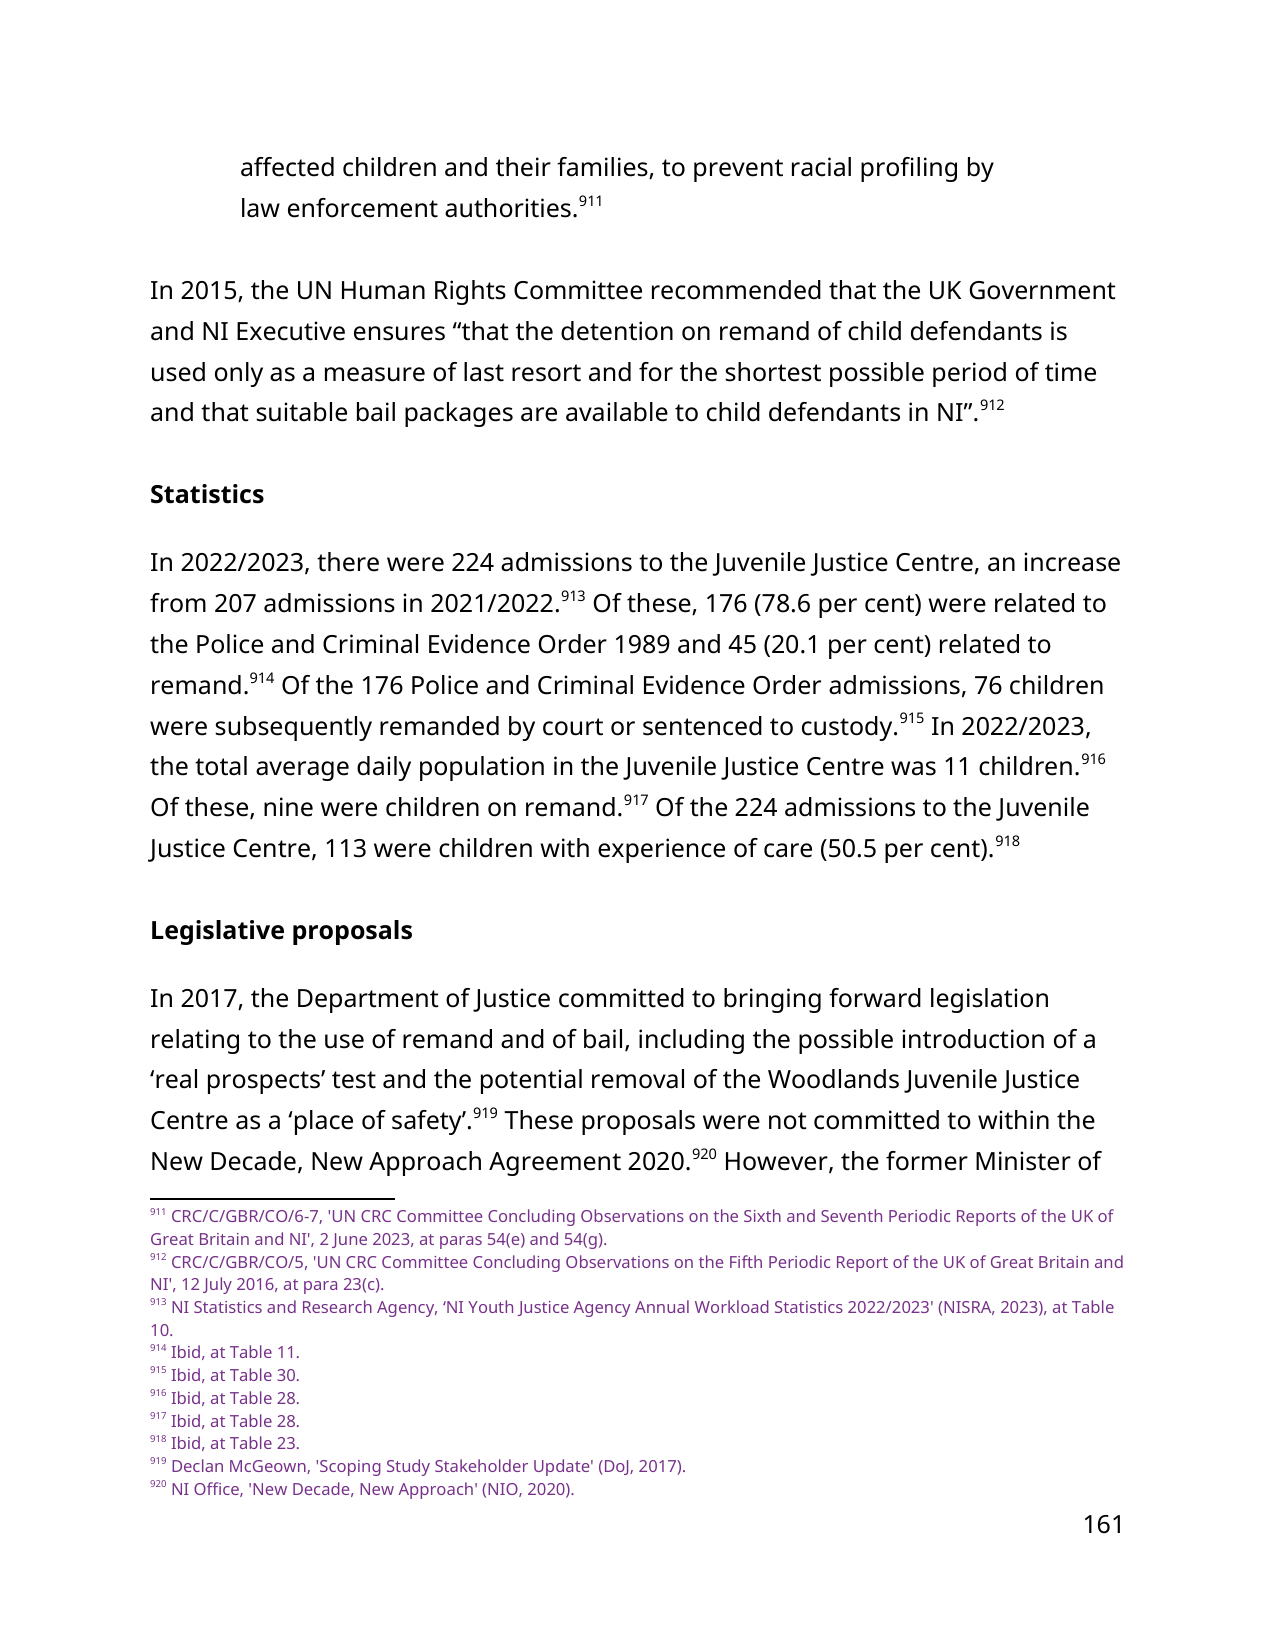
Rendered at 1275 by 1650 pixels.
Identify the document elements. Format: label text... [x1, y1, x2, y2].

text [240, 150, 1035, 225]
subtitle Statistics [150, 477, 1125, 511]
text In 2022/2023, there were 224 admissions to the Juvenile Justice Centre, an increase from 207 admissions in 2021/2022. Of these, 176 (78.6 per cent) were related to the Police and Criminal Evidence Order 1989 and 45 (20.1 per cent) related to remand. Of the 176 Police and Criminal Evidence Order admissions, 76 children were subsequently remanded by court or sentenced to custody. In 2022/2023, the total average daily population in the Juvenile Justice Centre was 11 children. Of these, nine were children on remand. Of the 224 admissions to the Juvenile Justice Centre, 113 were children with experience of care (50.5 per cent). [150, 545, 1125, 865]
text In 2015, the UN Human Rights Committee recommended that the UK Government and NI Executive ensures “that the detention on remand of child defendants is used only as a measure of last resort and for the shortest possible period of time and that suitable bail packages are available to child defendants in NI”. [150, 272, 1125, 429]
subtitle Legislative proposals [150, 912, 1125, 946]
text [150, 980, 1125, 1178]
